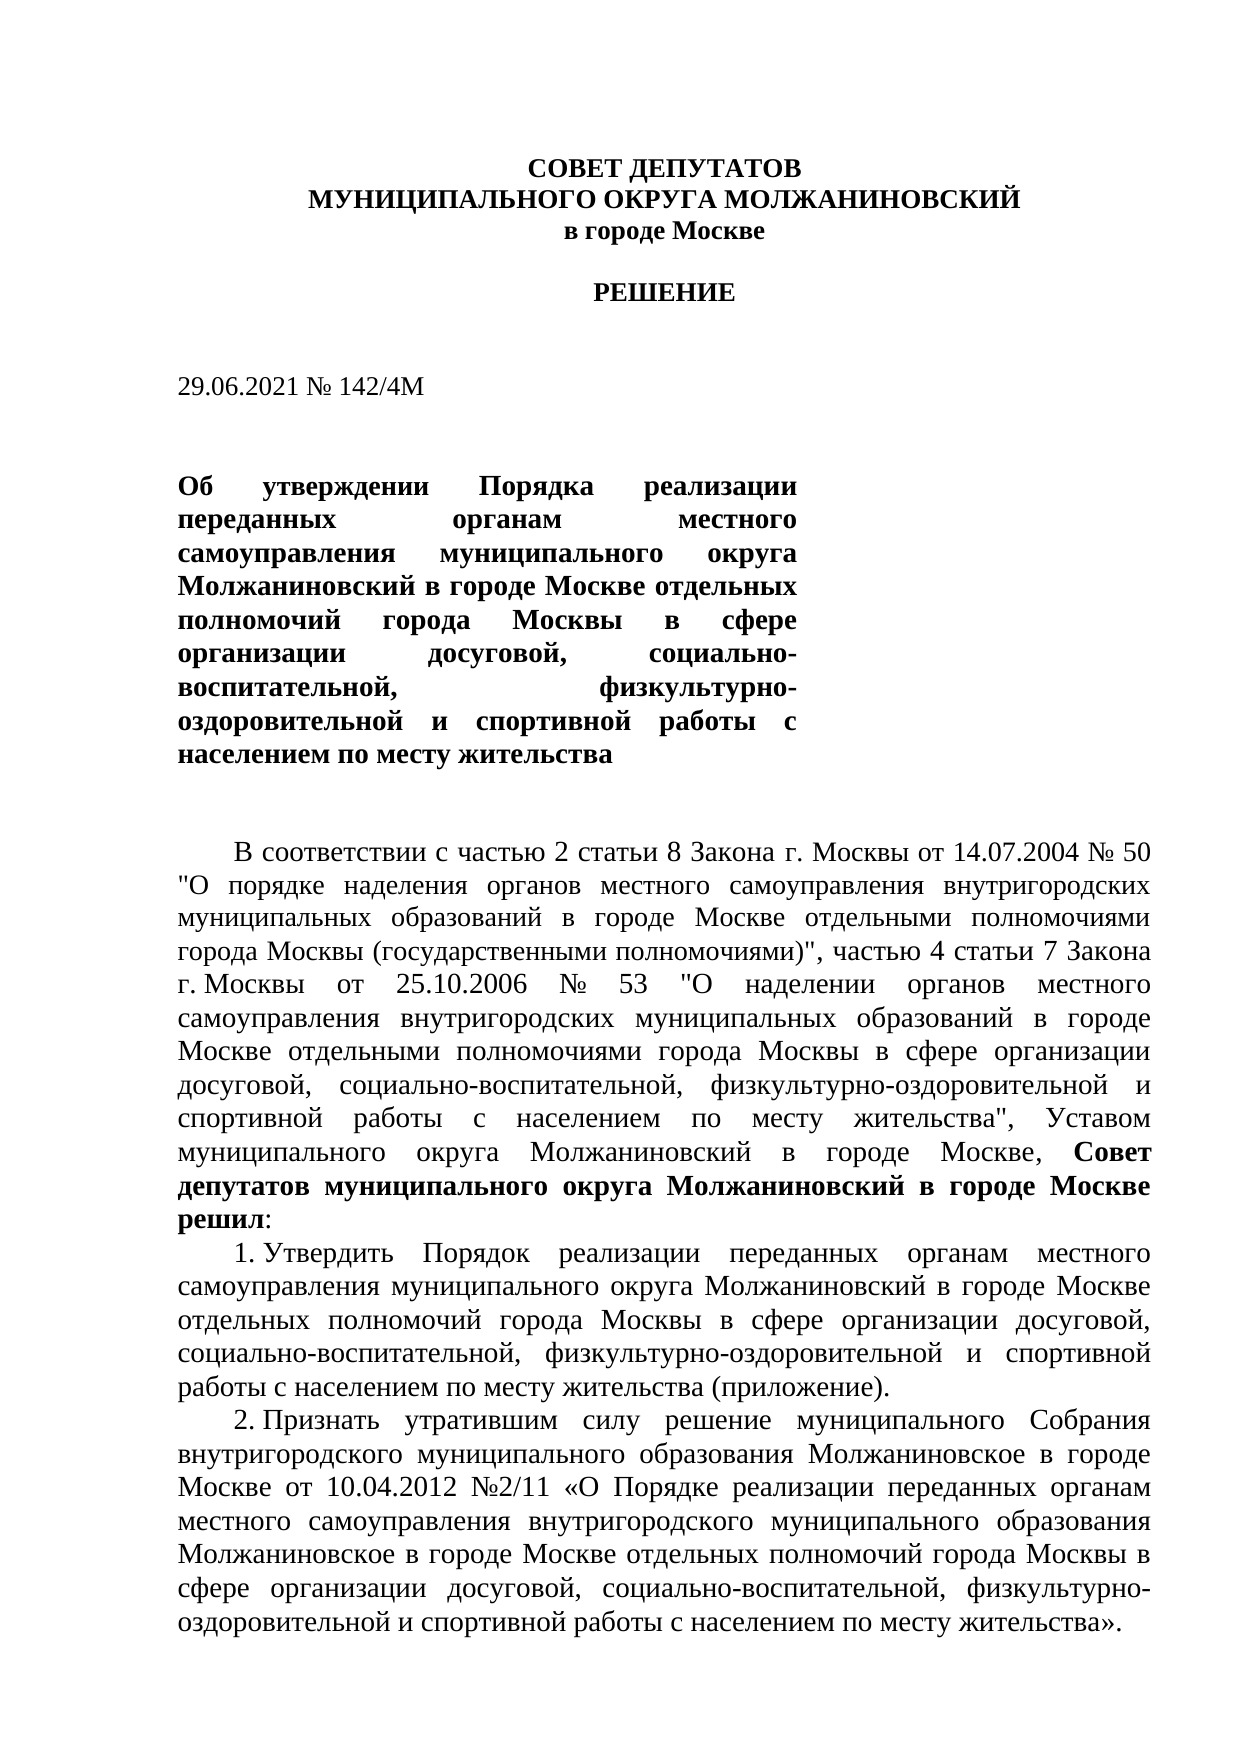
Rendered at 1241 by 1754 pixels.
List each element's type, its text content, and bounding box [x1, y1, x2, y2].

text 1. Утвердить Порядок реализации переданных органам местного самоуправления муниципального округа Молжаниновский в городе Москве отдельных полномочий города Москвы в сфере организации досуговой, социально-воспитательной, физкультурно-оздоровительной и спортивной работы с населением по месту жительства (приложение). [177, 1235, 1152, 1402]
text в городе Москве [177, 214, 1152, 245]
text 2. Признать утратившим силу решение муниципального Собрания внутригородского муниципального образования Молжаниновское в городе Москве от 10.04.2012 №2/11 «О Порядке реализации переданных органам местного самоуправления внутригородского муниципального образования Молжаниновское в городе Москве отдельных полномочий города Москвы в сфере организации досуговой, социально-воспитательной, физкультурно-оздоровительной и спортивной работы с населением по месту жительства». [177, 1402, 1152, 1637]
text 29.06.2021 № 142/4М [177, 370, 1152, 401]
text Об утверждении Порядка реализации переданных органам местного самоуправления муниципального округа Молжаниновский в городе Москве отдельных полномочий города Москвы в сфере организации досуговой, социально-воспитательной, физкультурно-оздоровительной и спортивной работы с населением по месту жительства [177, 468, 797, 770]
text РЕШЕНИЕ [177, 276, 1152, 307]
text В соответствии с частью 2 статьи 8 Закона г. Москвы от 14.07.2004 № 50 "О порядке наделения органов местного самоуправления внутригородских муниципальных образований в городе Москве отдельными полномочиями города Москвы (государственными полномочиями)", частью 4 статьи 7 Закона г. Москвы от 25.10.2006 № 53 "О наделении органов местного самоуправления внутригородских муниципальных образований в городе Москве отдельными полномочиями города Москвы в сфере организации досуговой, социально-воспитательной, физкультурно-оздоровительной и спортивной работы с населением по месту жительства", Уставом муниципального округа Молжаниновский в городе Москве, Совет депутатов муниципального округа Молжаниновский в городе Москве решил: [177, 834, 1152, 1235]
text СОВЕТ ДЕПУТАТОВ [177, 152, 1152, 183]
text МУНИЦИПАЛЬНОГО ОКРУГА МОЛЖАНИНОВСКИЙ [177, 183, 1152, 214]
